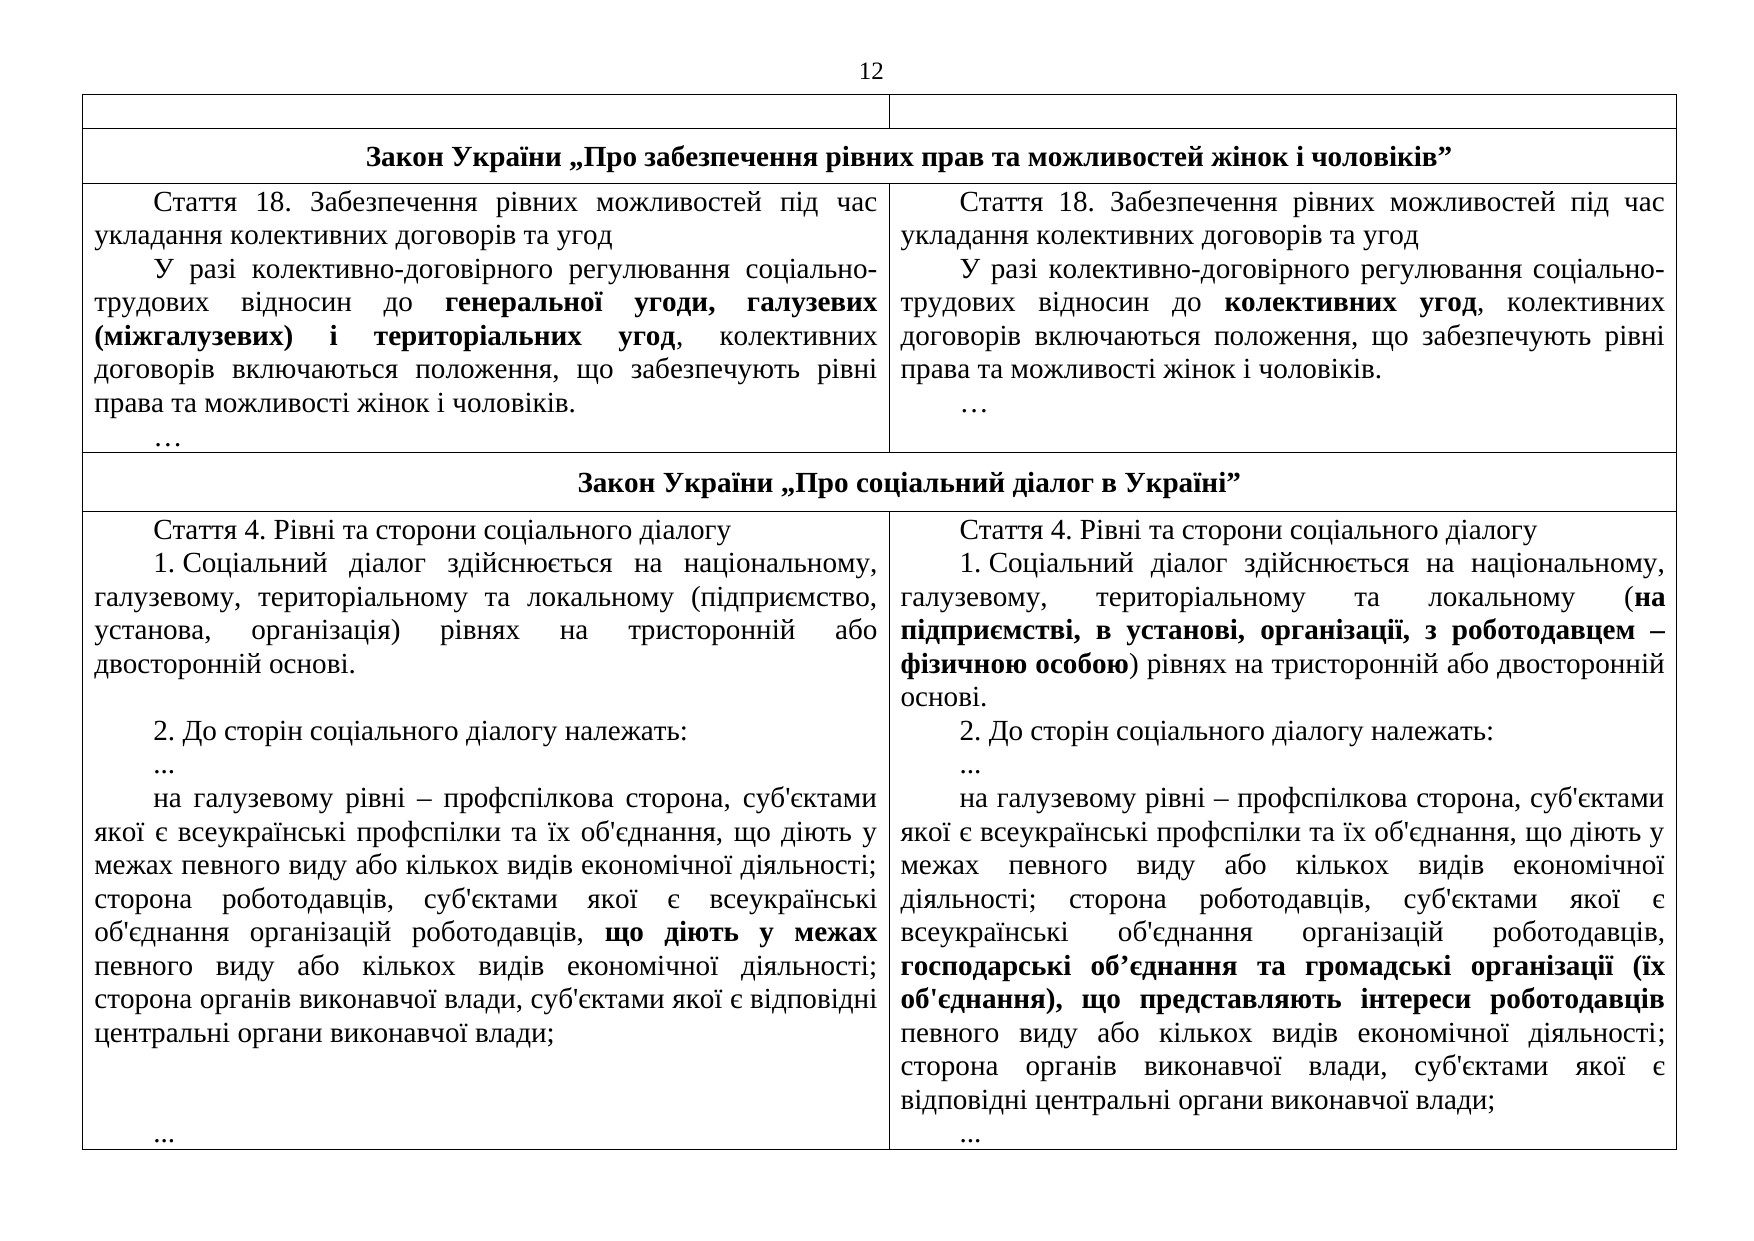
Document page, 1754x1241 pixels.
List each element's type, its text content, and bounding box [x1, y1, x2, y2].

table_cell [83, 512, 889, 1149]
table_cell Закон України „Про забезпечення рівних прав та можливостей жінок і чоловіків” [83, 129, 1676, 183]
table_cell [83, 95, 889, 128]
table_cell Стаття 18. Забезпечення рівних можливостей під час укладання колективних договорів та угод У разі колективно-договірного регулювання соціально-трудових відносин до колективних угод, колективних договорів включаються положення, що забезпечують рівні права та можливості жінок і чоловіків. … [890, 184, 1676, 452]
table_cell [890, 95, 1676, 128]
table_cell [890, 512, 1676, 1149]
table_cell Стаття 18. Забезпечення рівних можливостей під час укладання колективних договорів та угод У разі колективно-договірного регулювання соціально-трудових відносин до генеральної угоди, галузевих (міжгалузевих) і територіальних угод, колективних договорів включаються положення, що забезпечують рівні права та можливості жінок і чоловіків. … [83, 184, 889, 452]
table_cell Закон України „Про соціальний діалог в Україні” [83, 453, 1676, 511]
